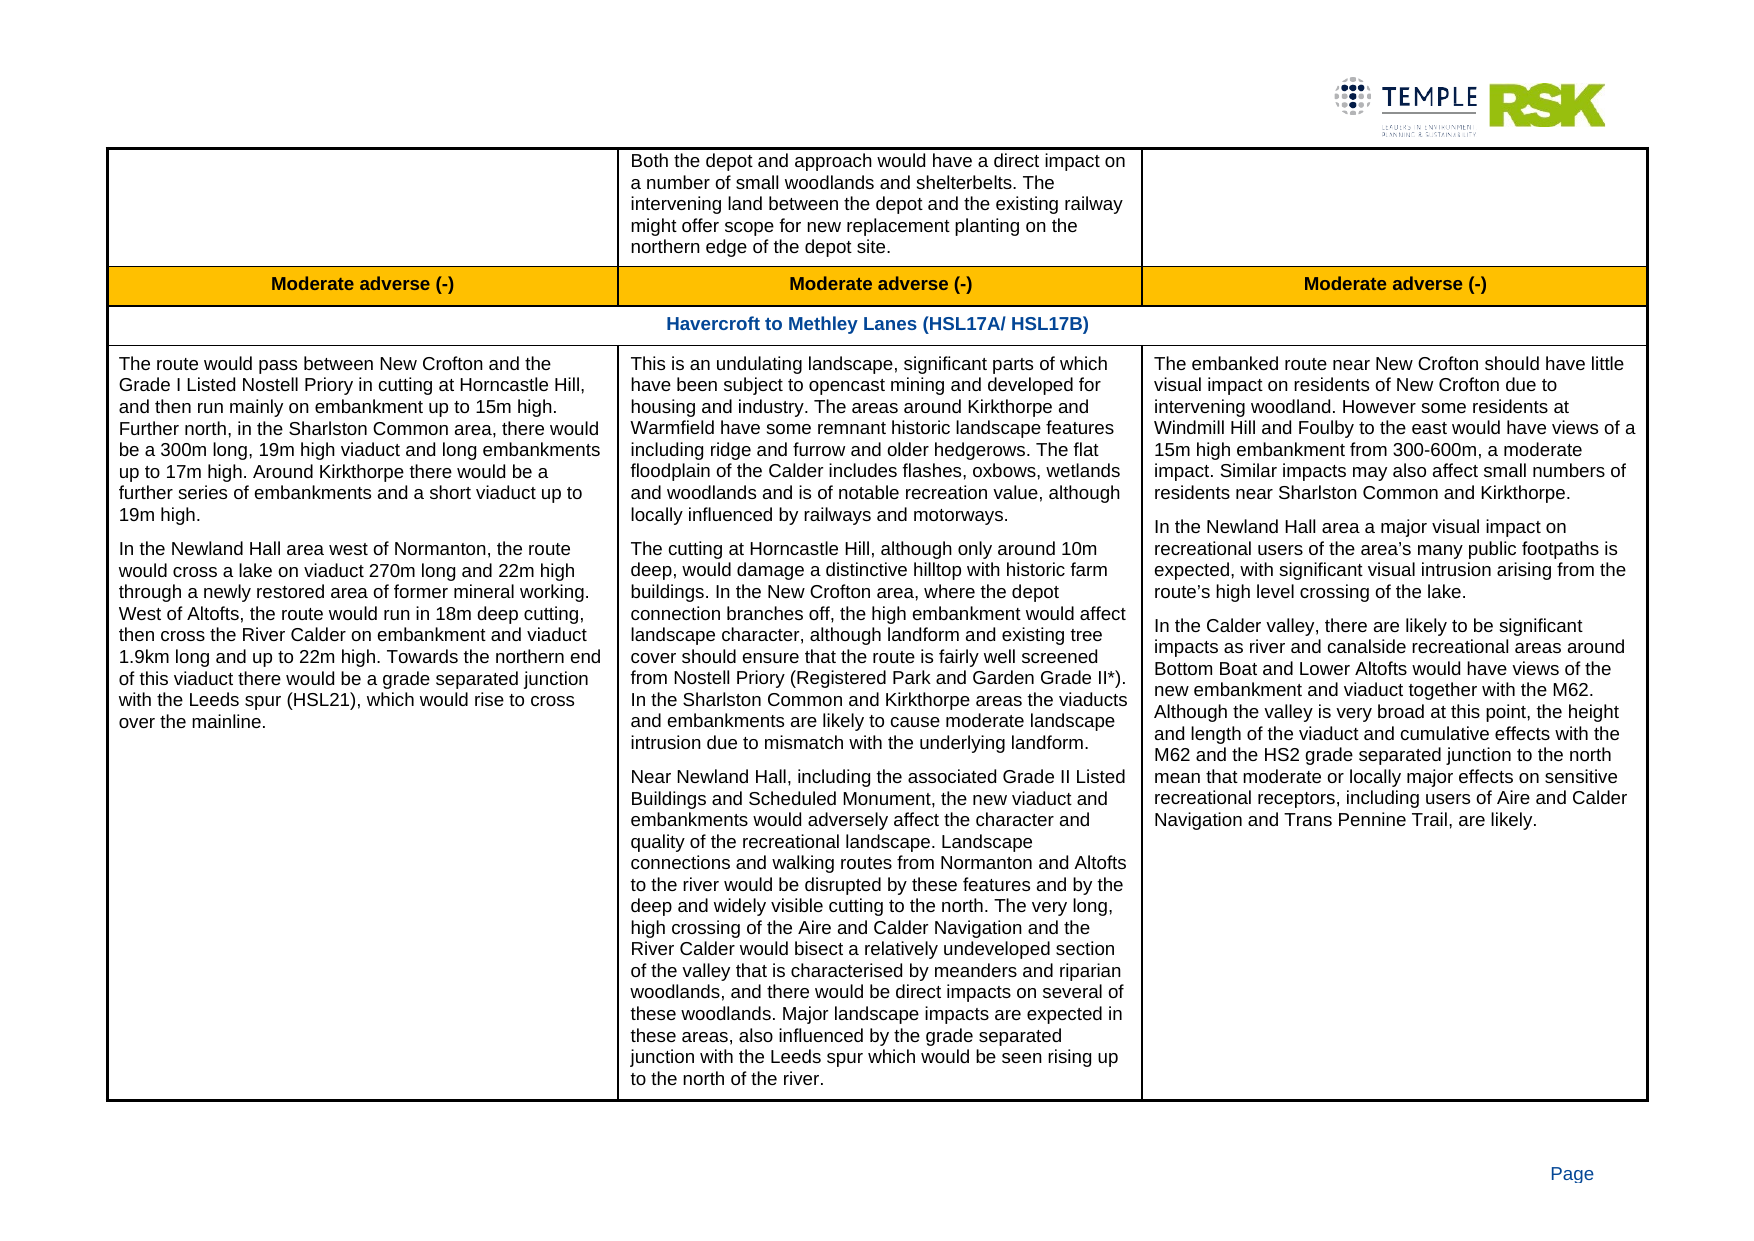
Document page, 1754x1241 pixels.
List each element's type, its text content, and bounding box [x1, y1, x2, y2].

table_cell The route would pass between New Crofton and the Grade I Listed Nostell Priory in cutting at Horncastle Hill, and then run mainly on embankment up to 15m high. Further north, in the Sharlston Common area, there would be a 300m long, 19m high viaduct and long embankments up to 17m high. Around Kirkthorpe there would be a further series of embankments and a short viaduct up to 19m high. In the Newland Hall area west of Normanton, the route would cross a lake on viaduct 270m long and 22m high through a newly restored area of former mineral working. West of Altofts, the route would run in 18m deep cutting, then cross the River Calder on embankment and viaduct 1.9km long and up to 22m high. Towards the northern end of this viaduct there would be a grade separated junction with the Leeds spur (HSL21), which would rise to cross over the mainline. [109, 346, 617, 1099]
picture [1414, 87, 1433, 106]
picture [1489, 83, 1606, 127]
picture [1382, 87, 1397, 106]
table_cell The embanked route near New Crofton should have little visual impact on residents of New Crofton due to intervening woodland. However some residents at Windmill Hill and Foulby to the east would have views of a 15m high embankment from 300-600m, a moderate impact. Similar impacts may also affect small numbers of residents near Sharlston Common and Kirkthorpe. In the Newland Hall area a major visual impact on recreational users of the area’s many public footpaths is expected, with significant visual intrusion arising from the route’s high level crossing of the lake. In the Calder valley, there are likely to be significant impacts as river and canalside recreational areas around Bottom Boat and Lower Altofts would have views of the new embankment and viaduct together with the M62. Although the valley is very broad at this point, the height and length of the viaduct and cumulative effects with the M62 and the HS2 grade separated junction to the north mean that moderate or locally major effects on sensitive recreational receptors, including users of Aire and Calder Navigation and Trans Pennine Trail, are likely. [1143, 346, 1646, 1099]
table_header [109, 150, 617, 266]
table_header [1143, 150, 1646, 266]
table_cell Moderate adverse (-) [619, 267, 1141, 305]
picture [1438, 87, 1449, 106]
table_cell Havercroft to Methley Lanes (HSL17A/ HSL17B) [109, 307, 1646, 345]
table_header Both the depot and approach would have a direct impact on a number of small woodlands and shelterbelts. The intervening land between the depot and the existing railway might offer scope for new replacement planting on the northern edge of the depot site. [619, 150, 1141, 266]
picture [1334, 77, 1371, 115]
table_cell Moderate adverse (-) [1143, 267, 1646, 305]
picture [1452, 86, 1477, 106]
table_cell Moderate adverse (-) [109, 267, 617, 305]
table_cell This is an undulating landscape, significant parts of which have been subject to opencast mining and developed for housing and industry. The areas around Kirkthorpe and Warmfield have some remnant historic landscape features including ridge and furrow and older hedgerows. The flat floodplain of the Calder includes flashes, oxbows, wetlands and woodlands and is of notable recreation value, although locally influenced by railways and motorways. The cutting at Horncastle Hill, although only around 10m deep, would damage a distinctive hilltop with historic farm buildings. In the New Crofton area, where the depot connection branches off, the high embankment would affect landscape character, although landform and existing tree cover should ensure that the route is fairly well screened from Nostell Priory (Registered Park and Garden Grade II*). In the Sharlston Common and Kirkthorpe areas the viaducts and embankments are likely to cause moderate landscape intrusion due to mismatch with the underlying landform. Near Newland Hall, including the associated Grade II Listed Buildings and Scheduled Monument, the new viaduct and embankments would adversely affect the character and quality of the recreational landscape. Landscape connections and walking routes from Normanton and Altofts to the river would be disrupted by these features and by the deep and widely visible cutting to the north. The very long, high crossing of the Aire and Calder Navigation and the River Calder would bisect a relatively undeveloped section of the valley that is characterised by meanders and riparian woodlands, and there would be direct impacts on several of these woodlands. Major landscape impacts are expected in these areas, also influenced by the grade separated junction with the Leeds spur which would be seen rising up to the north of the river. [619, 346, 1141, 1099]
picture [1382, 125, 1477, 137]
